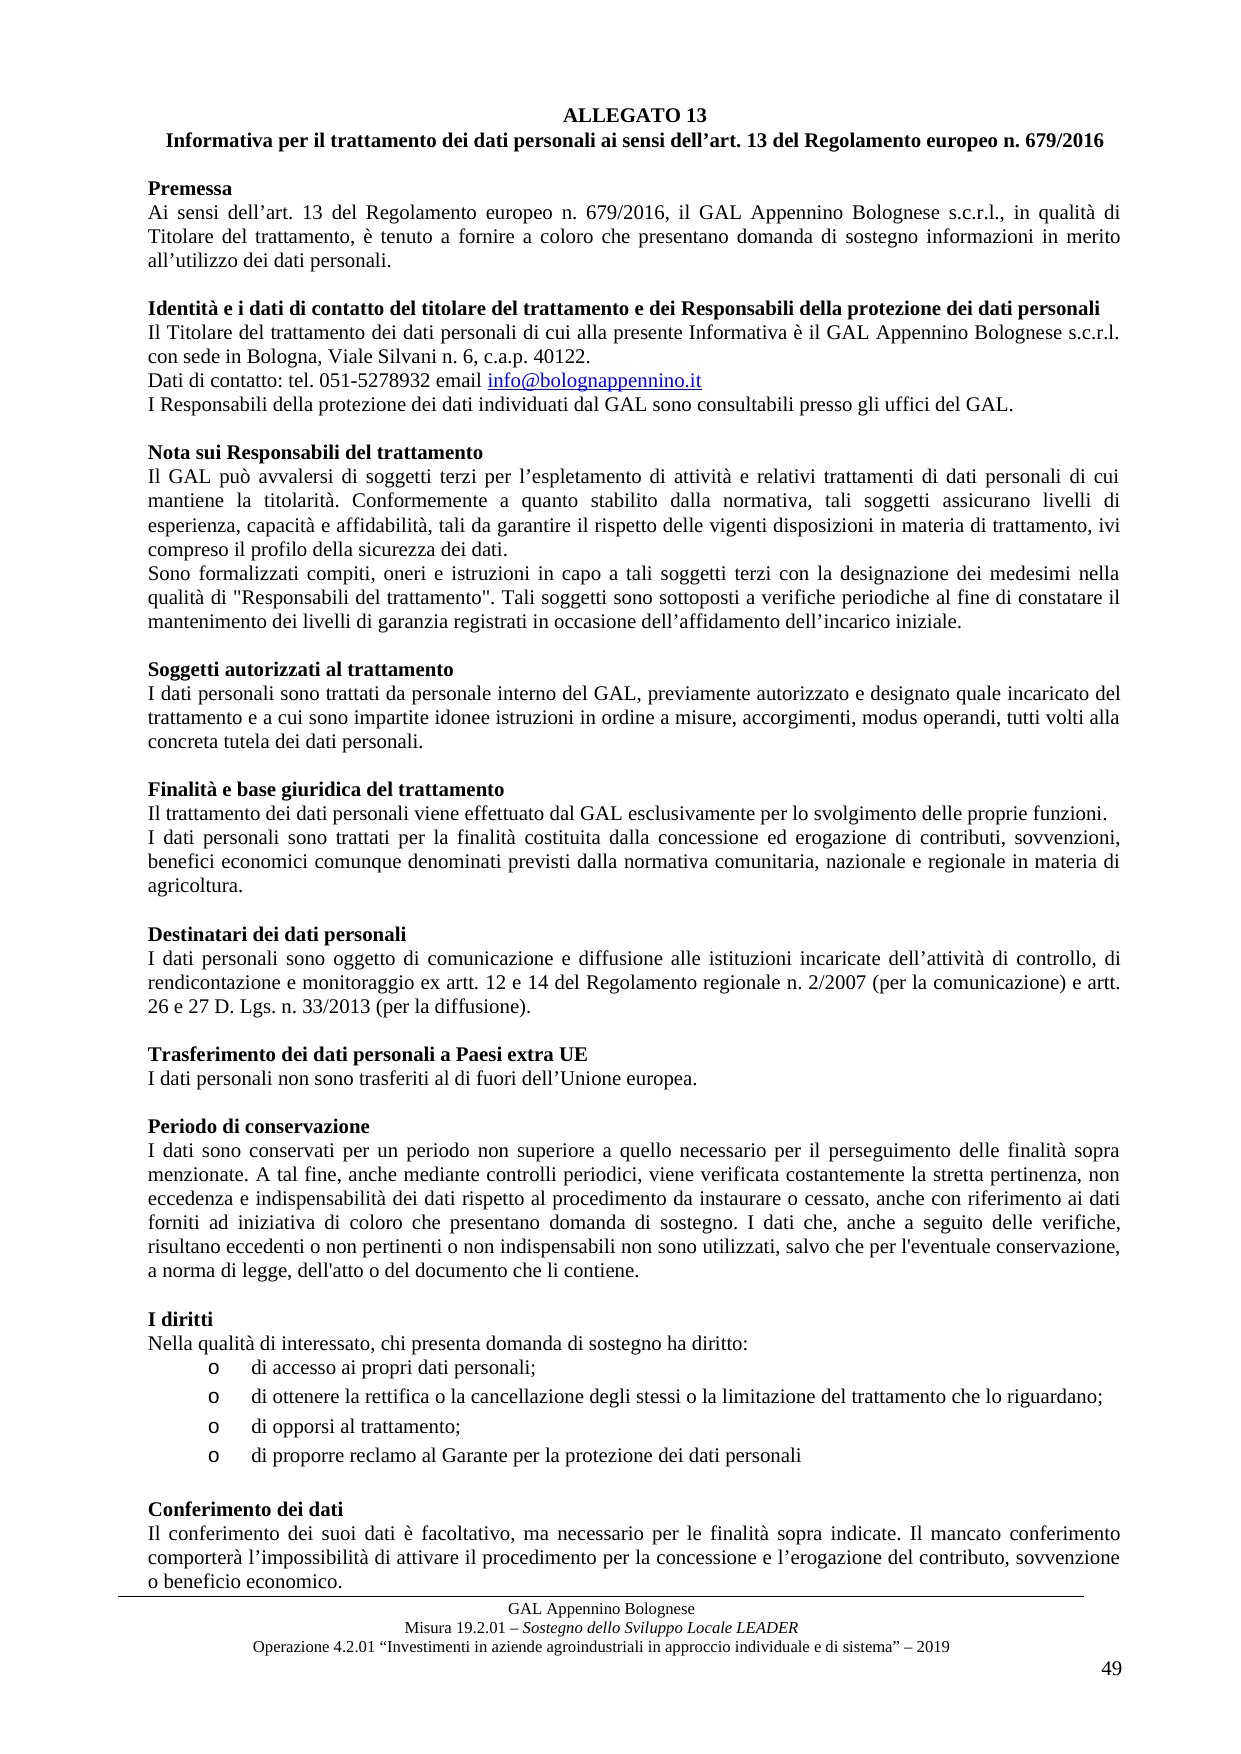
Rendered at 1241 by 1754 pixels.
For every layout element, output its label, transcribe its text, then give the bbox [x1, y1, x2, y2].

text Trasferimento dei dati personali a Paesi extra UE [148, 1042, 1122, 1066]
text Il conferimento dei suoi dati è facoltativo, ma necessario per le finalità sopra indicate. Il mancato conferimento comporterà l’impossibilità di attivare il procedimento per la concessione e l’erogazione del contributo, sovvenzione o beneficio economico. [148, 1521, 1122, 1593]
text Dati di contatto: tel. 051-5278932 email info@bolognappennino.it [148, 368, 1122, 392]
text I dati personali sono trattati per la finalità costituita dalla concessione ed erogazione di contributi, sovvenzioni, benefici economici comunque denominati previsti dalla normativa comunitaria, nazionale e regionale in materia di agricoltura. [148, 825, 1122, 897]
text Il trattamento dei dati personali viene effettuato dal GAL esclusivamente per lo svolgimento delle proprie funzioni. [148, 801, 1122, 825]
text Il Titolare del trattamento dei dati personali di cui alla presente Informativa è il GAL Appennino Bolognese s.c.r.l. con sede in Bologna, Viale Silvani n. 6, c.a.p. 40122. [148, 320, 1122, 368]
text Soggetti autorizzati al trattamento [148, 657, 1122, 681]
text Nota sui Responsabili del trattamento [148, 440, 1122, 464]
text I dati sono conservati per un periodo non superiore a quello necessario per il perseguimento delle finalità sopra menzionate. A tal fine, anche mediante controlli periodici, viene verificata costantemente la stretta pertinenza, non eccedenza e indispensabilità dei dati rispetto al procedimento da instaurare o cessato, anche con riferimento ai dati forniti ad iniziativa di coloro che presentano domanda di sostegno. I dati che, anche a seguito delle verifiche, risultano eccedenti o non pertinenti o non indispensabili non sono utilizzati, salvo che per l'eventuale conservazione, a norma di legge, dell'atto o del documento che li contiene. [148, 1138, 1122, 1282]
text Finalità e base giuridica del trattamento [148, 777, 1122, 801]
list di ottenere la rettifica o la cancellazione degli stessi o la limitazione del trattamento che lo riguardano; [207, 1384, 1122, 1410]
text I dati personali sono trattati da personale interno del GAL, previamente autorizzato e designato quale incaricato del trattamento e a cui sono impartite idonee istruzioni in ordine a misure, accorgimenti, modus operandi, tutti volti alla concreta tutela dei dati personali. [148, 681, 1122, 753]
text Destinatari dei dati personali [148, 922, 1122, 946]
text Ai sensi dell’art. 13 del Regolamento europeo n. 679/2016, il GAL Appennino Bolognese s.c.r.l., in qualità di Titolare del trattamento, è tenuto a fornire a coloro che presentano domanda di sostegno informazioni in merito all’utilizzo dei dati personali. [148, 200, 1122, 272]
text ALLEGATO 13 [148, 103, 1122, 127]
text Nella qualità di interessato, chi presenta domanda di sostegno ha diritto: [148, 1331, 1122, 1355]
text Identità e i dati di contatto del titolare del trattamento e dei Responsabili della protezione dei dati personali [148, 296, 1122, 320]
list di proporre reclamo al Garante per la protezione dei dati personali [207, 1443, 1122, 1469]
text I dati personali sono oggetto di comunicazione e diffusione alle istituzioni incaricate dell’attività di controllo, di rendicontazione e monitoraggio ex artt. 12 e 14 del Regolamento regionale n. 2/2007 (per la comunicazione) e artt. 26 e 27 D. Lgs. n. 33/2013 (per la diffusione). [148, 946, 1122, 1018]
text Conferimento dei dati [148, 1497, 1122, 1521]
list di opporsi al trattamento; [207, 1414, 1122, 1439]
text Informativa per il trattamento dei dati personali ai sensi dell’art. 13 del Regolamento europeo n. 679/2016 [148, 127, 1122, 152]
text Periodo di conservazione [148, 1114, 1122, 1138]
text Premessa [148, 176, 1122, 200]
text I Responsabili della protezione dei dati individuati dal GAL sono consultabili presso gli uffici del GAL. [148, 392, 1122, 416]
text I diritti [148, 1307, 1122, 1331]
text Il GAL può avvalersi di soggetti terzi per l’espletamento di attività e relativi trattamenti di dati personali di cui mantiene la titolarità. Conformemente a quanto stabilito dalla normativa, tali soggetti assicurano livelli di esperienza, capacità e affidabilità, tali da garantire il rispetto delle vigenti disposizioni in materia di trattamento, ivi compreso il profilo della sicurezza dei dati. [148, 464, 1122, 561]
text Sono formalizzati compiti, oneri e istruzioni in capo a tali soggetti terzi con la designazione dei medesimi nella qualità di "Responsabili del trattamento". Tali soggetti sono sottoposti a verifiche periodiche al fine di constatare il mantenimento dei livelli di garanzia registrati in occasione dell’affidamento dell’incarico iniziale. [148, 561, 1122, 633]
list di accesso ai propri dati personali; [207, 1355, 1122, 1380]
text I dati personali non sono trasferiti al di fuori dell’Unione europea. [148, 1066, 1122, 1090]
